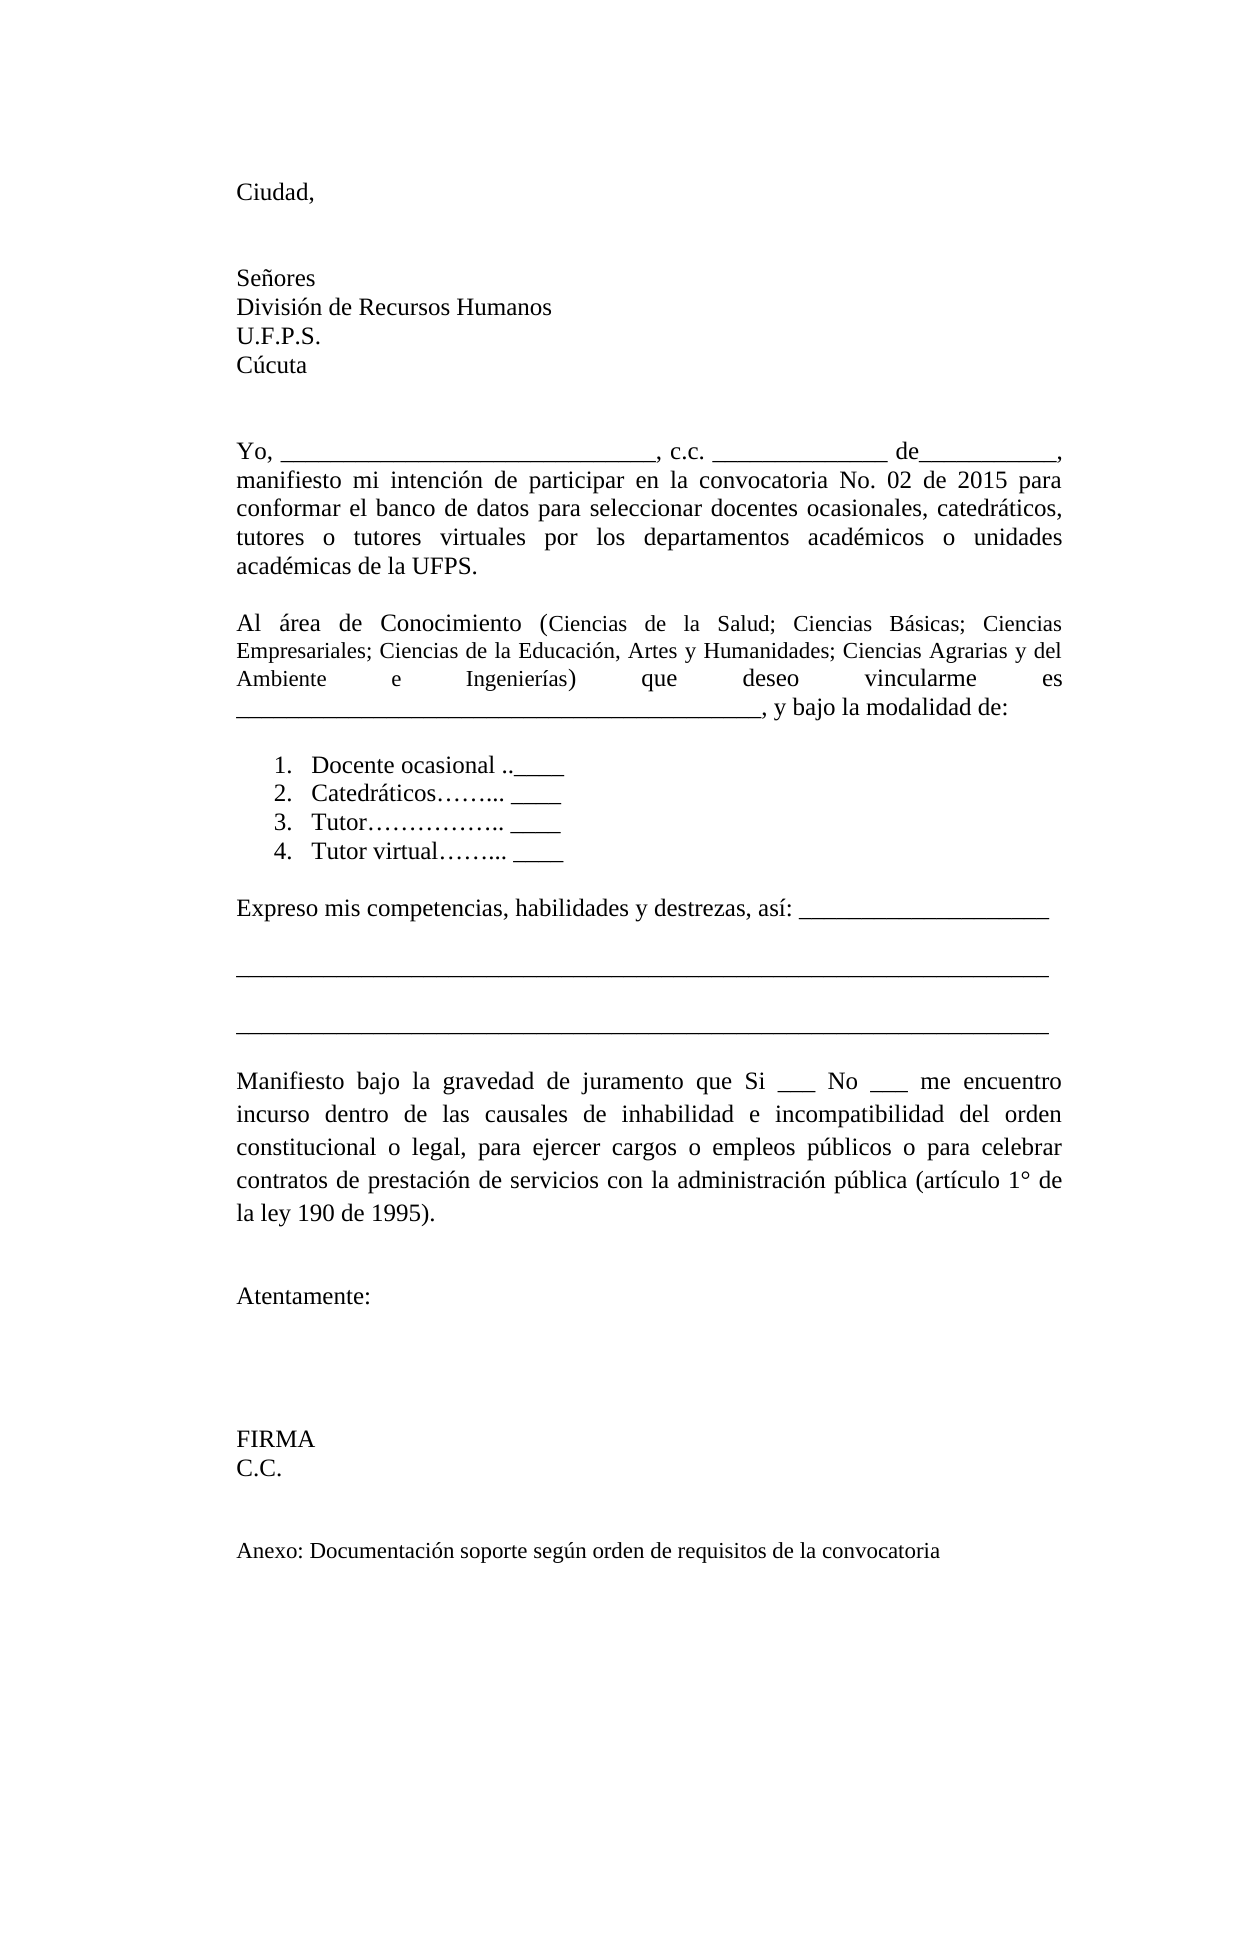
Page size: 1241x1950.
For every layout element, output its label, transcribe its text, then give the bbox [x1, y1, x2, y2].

text _________________________________________________________________ [236, 951, 1063, 980]
list Docente ocasional ..____ [274, 750, 1063, 778]
text Ciudad, [236, 177, 1063, 206]
text FIRMA [236, 1424, 1063, 1453]
list Catedráticos……... ____ [274, 778, 1063, 807]
list Tutor virtual……... ____ [274, 836, 1063, 865]
text C.C. [236, 1453, 1063, 1482]
text Atentamente: [236, 1281, 1063, 1309]
text U.F.P.S. [236, 321, 1063, 350]
text Señores [236, 263, 1063, 292]
text Yo, ______________________________, c.c. ______________ de___________, manifiesto mi intención de participar en la convocatoria No. 02 de 2015 para conformar el banco de datos para seleccionar docentes ocasionales, catedráticos, tutores o tutores virtuales por los departamentos académicos o unidades académicas de la UFPS. [236, 436, 1063, 580]
text Expreso mis competencias, habilidades y destrezas, así: ____________________ [236, 893, 1063, 922]
text Al área de Conocimiento (Ciencias de la Salud; Ciencias Básicas; Ciencias Empresariales; Ciencias de la Educación, Artes y Humanidades; Ciencias Agrarias y del Ambiente e Ingenierías) que deseo vincularme es __________________________________________, y bajo la modalidad de: [236, 608, 1063, 721]
text Manifiesto bajo la gravedad de juramento que Si ___ No ___ me encuentro incurso dentro de las causales de inhabilidad e incompatibilidad del orden constitucional o legal, para ejercer cargos o empleos públicos o para celebrar contratos de prestación de servicios con la administración pública (artículo 1° de la ley 190 de 1995). [236, 1066, 1063, 1227]
text División de Recursos Humanos [236, 292, 1063, 321]
text Cúcuta [236, 350, 1063, 378]
text Anexo: Documentación soporte según orden de requisitos de la convocatoria [236, 1537, 1063, 1563]
list Tutor…………….. ____ [274, 807, 1063, 836]
text _________________________________________________________________ [236, 1008, 1063, 1037]
